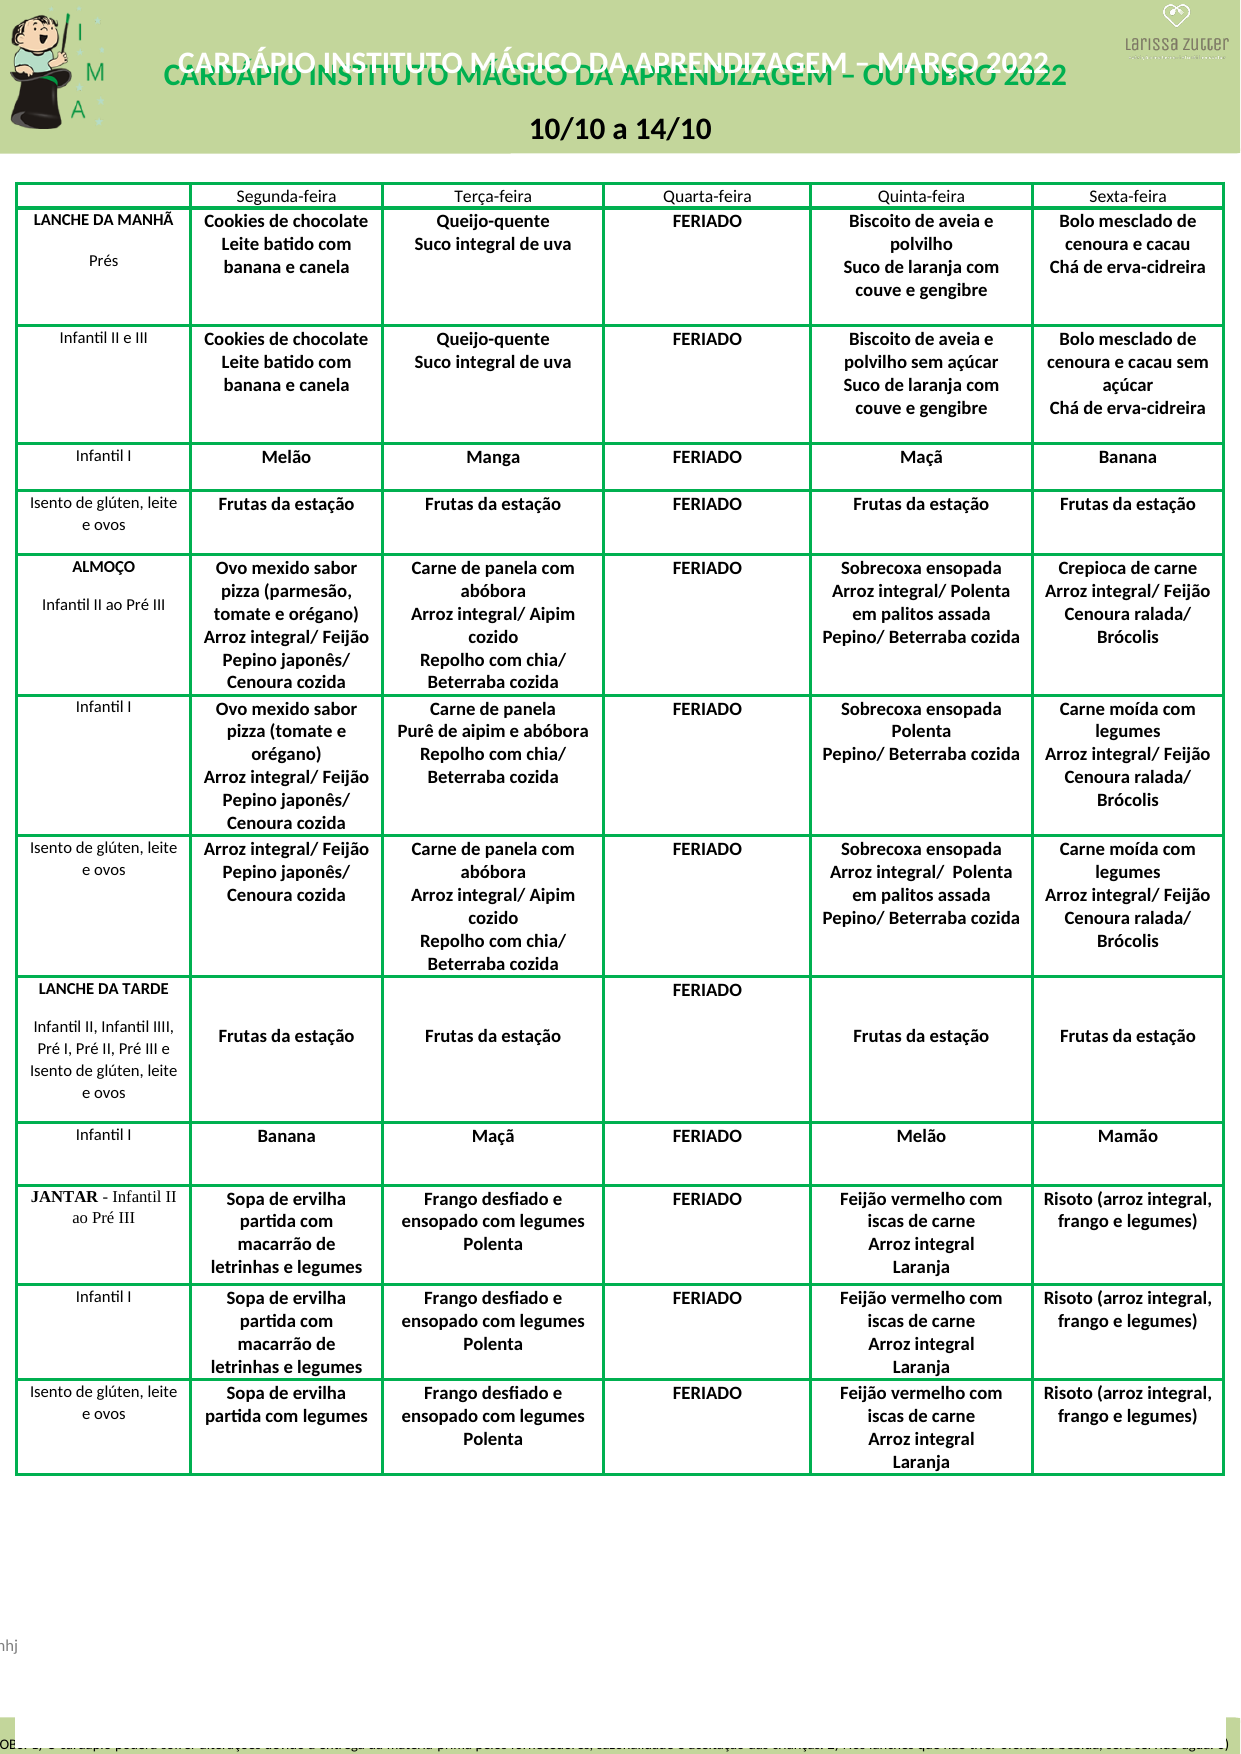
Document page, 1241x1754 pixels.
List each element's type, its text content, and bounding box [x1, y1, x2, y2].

table_cell Melão [812, 1124, 1031, 1184]
table_cell Frutas da estação [1034, 978, 1222, 1121]
table_cell FERIADO [605, 1381, 809, 1473]
picture [1124, 4, 1229, 60]
table_cell Feijão vermelho com iscas de carne Arroz integral Laranja [812, 1381, 1031, 1473]
table_cell Carne moída com legumes Arroz integral/ Feijão Cenoura ralada/ Brócolis [1034, 837, 1222, 975]
table_cell Frutas da estação [812, 492, 1031, 553]
table_cell Infantil II e III [18, 327, 189, 442]
table_cell Arroz integral/ Feijão Pepino japonês/ Cenoura cozida [192, 837, 381, 975]
table_cell Infantil I [18, 697, 189, 834]
table_cell Bolo mesclado de cenoura e cacau sem açúcar Chá de erva-cidreira [1034, 327, 1222, 442]
table_cell Maçã [384, 1124, 602, 1184]
table_cell Sobrecoxa ensopada Arroz integral/ Polenta em palitos assada Pepino/ Beterraba cozida [812, 837, 1031, 975]
table_cell Ovo mexido sabor pizza (parmesão, tomate e orégano) Arroz integral/ Feijão Pepino japonês/ Cenoura cozida [192, 556, 381, 693]
table_cell Feijão vermelho com iscas de carne Arroz integral Laranja [812, 1286, 1031, 1378]
table_header Quarta-feira [605, 185, 809, 206]
table_cell Isento de glúten, leite e ovos [18, 837, 189, 975]
table_cell FERIADO [605, 210, 809, 324]
table_cell Sobrecoxa ensopada Polenta Pepino/ Beterraba cozida [812, 697, 1031, 834]
table_cell Carne de panela Purê de aipim e abóbora Repolho com chia/ Beterraba cozida [384, 697, 602, 834]
table_cell FERIADO [605, 327, 809, 442]
table_cell Carne moída com legumes Arroz integral/ Feijão Cenoura ralada/ Brócolis [1034, 697, 1222, 834]
table_cell Manga [384, 445, 602, 489]
table_cell Frango desfiado e ensopado com legumes Polenta [384, 1381, 602, 1473]
table_cell Infantil I [18, 445, 189, 489]
table_cell Frango desfiado e ensopado com legumes Polenta [384, 1187, 602, 1283]
table_cell Frango desfiado e ensopado com legumes Polenta [384, 1286, 602, 1378]
table_cell Queijo-quente Suco integral de uva [384, 210, 602, 324]
table_header Segunda-feira [192, 185, 381, 206]
table_cell Biscoito de aveia e polvilho sem açúcar Suco de laranja com couve e gengibre [812, 327, 1031, 442]
table_cell Bolo mesclado de cenoura e cacau Chá de erva-cidreira [1034, 210, 1222, 324]
table_cell LANCHE DA MANHÃ Prés [18, 210, 189, 324]
table_cell FERIADO [605, 1124, 809, 1184]
table_cell Risoto (arroz integral, frango e legumes) [1034, 1187, 1222, 1283]
table_cell FERIADO [605, 837, 809, 975]
table_cell Cookies de chocolate Leite batido com banana e canela [192, 327, 381, 442]
table_cell Isento de glúten, leite e ovos [18, 492, 189, 553]
table_cell FERIADO [605, 556, 809, 693]
picture [10, 5, 104, 129]
table_cell Frutas da estação [384, 492, 602, 553]
table_cell Infantil I [18, 1286, 189, 1378]
table_cell Sobrecoxa ensopada Arroz integral/ Polenta em palitos assada Pepino/ Beterraba cozida [812, 556, 1031, 693]
table_cell Isento de glúten, leite e ovos [18, 1381, 189, 1473]
table_cell Feijão vermelho com iscas de carne Arroz integral Laranja [812, 1187, 1031, 1283]
table_cell Sopa de ervilha partida com macarrão de letrinhas e legumes [192, 1187, 381, 1283]
table_cell FERIADO [605, 978, 809, 1121]
table_cell Crepioca de carne Arroz integral/ Feijão Cenoura ralada/ Brócolis [1034, 556, 1222, 693]
table_cell Ovo mexido sabor pizza (tomate e orégano) Arroz integral/ Feijão Pepino japonês/ Cenoura cozida [192, 697, 381, 834]
table_cell Frutas da estação [812, 978, 1031, 1121]
table_header Sexta-feira [1034, 185, 1222, 206]
table_cell Risoto (arroz integral, frango e legumes) [1034, 1381, 1222, 1473]
table_cell FERIADO [605, 1286, 809, 1378]
table_cell Queijo-quente Suco integral de uva [384, 327, 602, 442]
table_cell Mamão [1034, 1124, 1222, 1184]
table_cell Banana [192, 1124, 381, 1184]
table_cell Melão [192, 445, 381, 489]
table_cell FERIADO [605, 492, 809, 553]
table_cell Sopa de ervilha partida com macarrão de letrinhas e legumes [192, 1286, 381, 1378]
table_cell Cookies de chocolate Leite batido com banana e canela [192, 210, 381, 324]
table_cell FERIADO [605, 1187, 809, 1283]
table_header [18, 185, 189, 206]
table_cell Sopa de ervilha partida com legumes [192, 1381, 381, 1473]
table_cell Carne de panela com abóbora Arroz integral/ Aipim cozido Repolho com chia/ Beterraba cozida [384, 837, 602, 975]
table_cell Infantil I [18, 1124, 189, 1184]
table_cell JANTAR - Infantil II ao Pré III [18, 1187, 189, 1283]
table_cell Risoto (arroz integral, frango e legumes) [1034, 1286, 1222, 1378]
table_cell LANCHE DA TARDE Infantil II, Infantil IIII, Pré I, Pré II, Pré III e Isento de glúten, leite e ovos [18, 978, 189, 1121]
table_cell FERIADO [605, 697, 809, 834]
table_cell Frutas da estação [192, 978, 381, 1121]
table_cell Frutas da estação [1034, 492, 1222, 553]
table_cell Frutas da estação [192, 492, 381, 553]
table_header Terça-feira [384, 185, 602, 206]
text 10/10 a 14/10 [59, 109, 1181, 147]
table_cell ALMOÇO Infantil II ao Pré III [18, 556, 189, 693]
table_cell Carne de panela com abóbora Arroz integral/ Aipim cozido Repolho com chia/ Beterraba cozida [384, 556, 602, 693]
table_cell Banana [1034, 445, 1222, 489]
table_cell Maçã [812, 445, 1031, 489]
table_header Quinta-feira [812, 185, 1031, 206]
table_cell FERIADO [605, 445, 809, 489]
table_cell Biscoito de aveia e polvilho Suco de laranja com couve e gengibre [812, 210, 1031, 324]
table_cell Frutas da estação [384, 978, 602, 1121]
